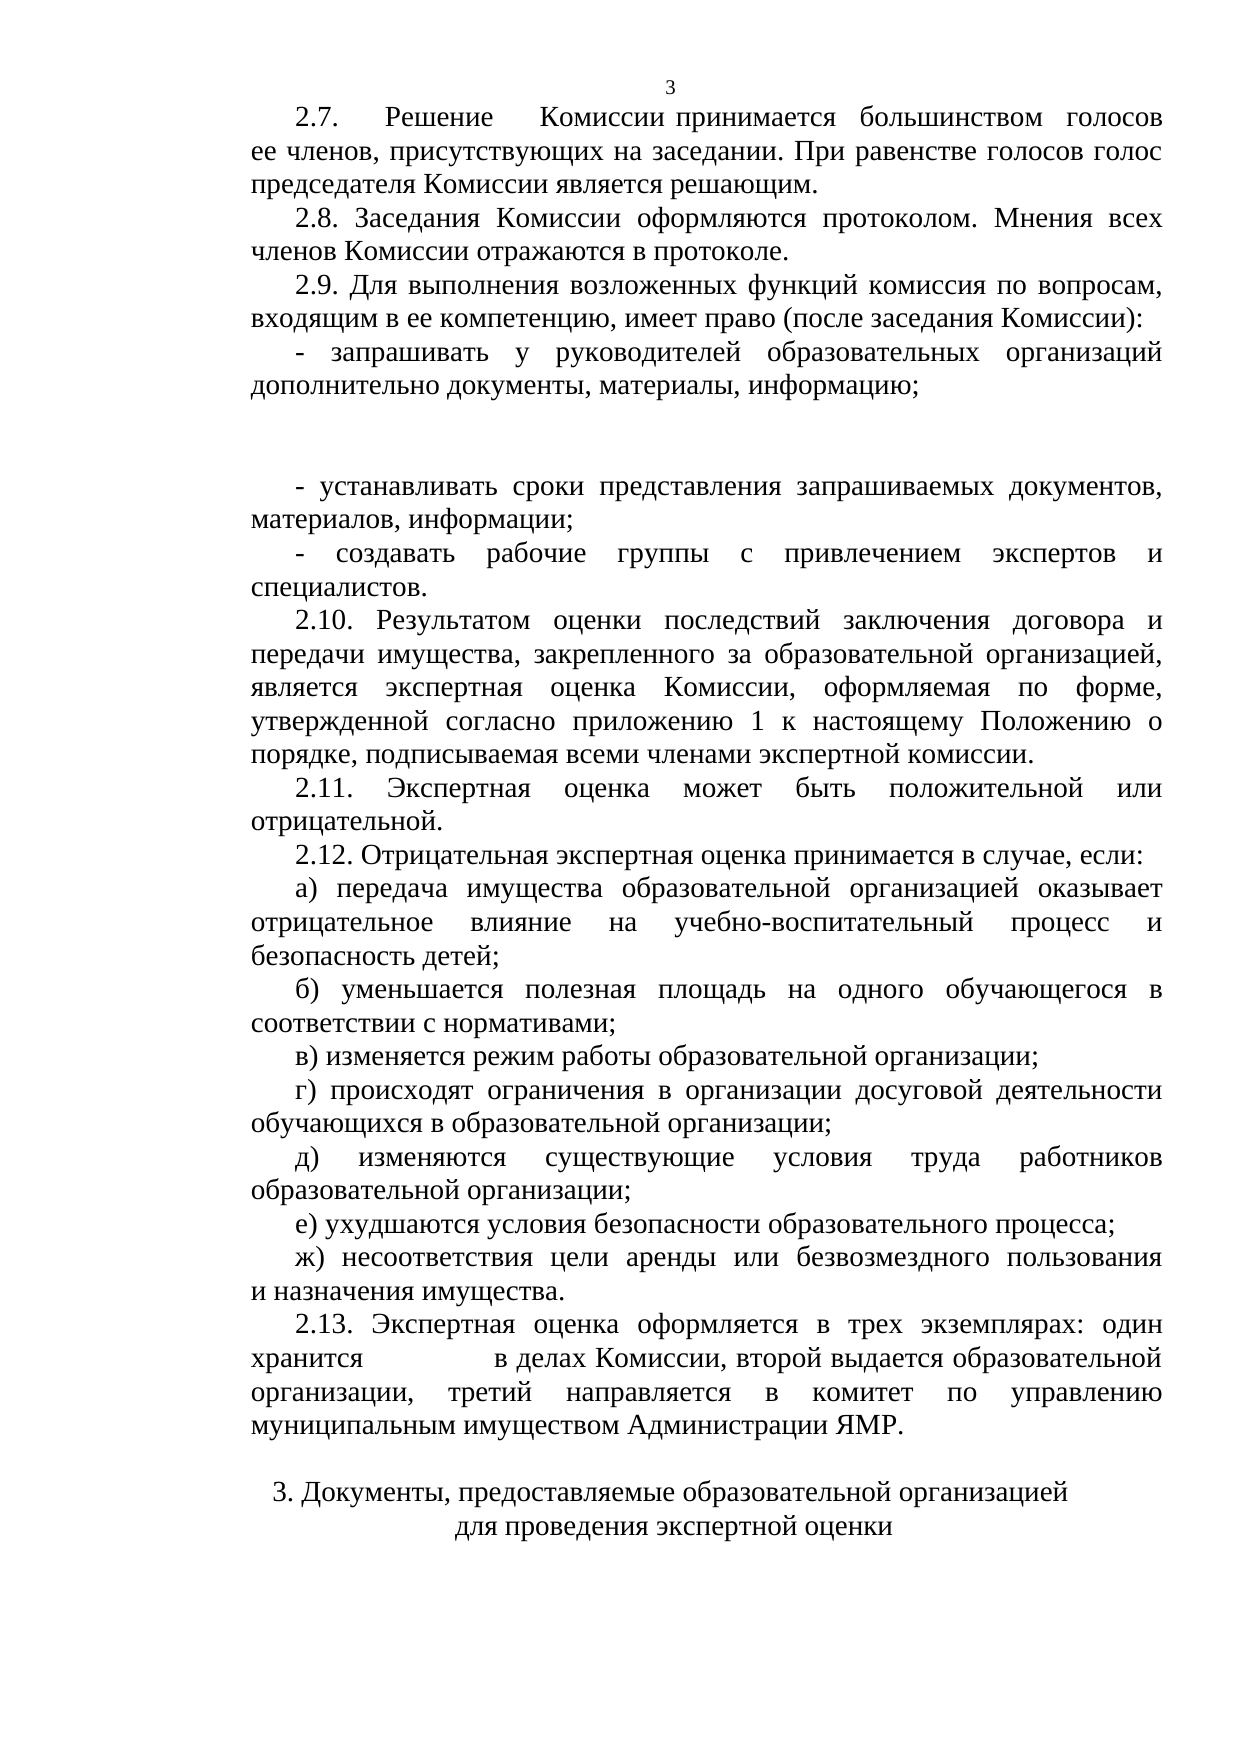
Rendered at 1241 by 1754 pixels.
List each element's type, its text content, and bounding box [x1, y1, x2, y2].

text б) уменьшается полезная площадь на одного обучающегося в соответствии с нормативами; [251, 971, 1163, 1038]
text г) происходят ограничения в организации досуговой деятельности обучающихся в образовательной организации; [251, 1072, 1163, 1139]
text 2.10. Результатом оценки последствий заключения договора и передачи имущества, закрепленного за образовательной организацией, является экспертная оценка Комиссии, оформляемая по форме, утвержденной согласно приложению 1 к настоящему Положению о порядке, подписываемая всеми членами экспертной комиссии. [251, 602, 1163, 770]
text 2.7. Решение Комиссии принимается большинством голосов ее членов, присутствующих на заседании. При равенстве голосов голос председателя Комиссии является решающим. [251, 99, 1163, 200]
text в) изменяется режим работы образовательной организации; [251, 1038, 1163, 1072]
text 2.8. Заседания Комиссии оформляются протоколом. Мнения всех членов Комиссии отражаются в протоколе. [251, 200, 1163, 267]
text 2.13. Экспертная оценка оформляется в трех экземплярах: один хранится в делах Комиссии, второй выдается образовательной организации, третий направляется в комитет по управлению муниципальным имуществом Администрации ЯМР. [251, 1307, 1163, 1441]
text 2.9. Для выполнения возложенных функций комиссия по вопросам, входящим в ее компетенцию, имеет право (после заседания Комиссии): [251, 267, 1163, 334]
text 2.12. Отрицательная экспертная оценка принимается в случае, если: [251, 837, 1163, 871]
text - запрашивать у руководителей образовательных организаций дополнительно документы, материалы, информацию; [251, 334, 1163, 401]
text - устанавливать сроки представления запрашиваемых документов, материалов, информации; [251, 468, 1163, 535]
text ж) несоответствия цели аренды или безвозмездного пользования и назначения имущества. [251, 1239, 1163, 1307]
text 2.11. Экспертная оценка может быть положительной или отрицательной. [251, 770, 1163, 837]
text д) изменяются существующие условия труда работников образовательной организации; [251, 1139, 1163, 1206]
text 3. Документы, предоставляемые образовательной организацией [177, 1474, 1163, 1508]
text для проведения экспертной оценки [177, 1508, 1163, 1541]
text а) передача имущества образовательной организацией оказывает отрицательное влияние на учебно-воспитательный процесс и безопасность детей; [251, 871, 1163, 971]
text - создавать рабочие группы с привлечением экспертов и специалистов. [251, 535, 1163, 602]
text е) ухудшаются условия безопасности образовательного процесса; [251, 1206, 1163, 1239]
